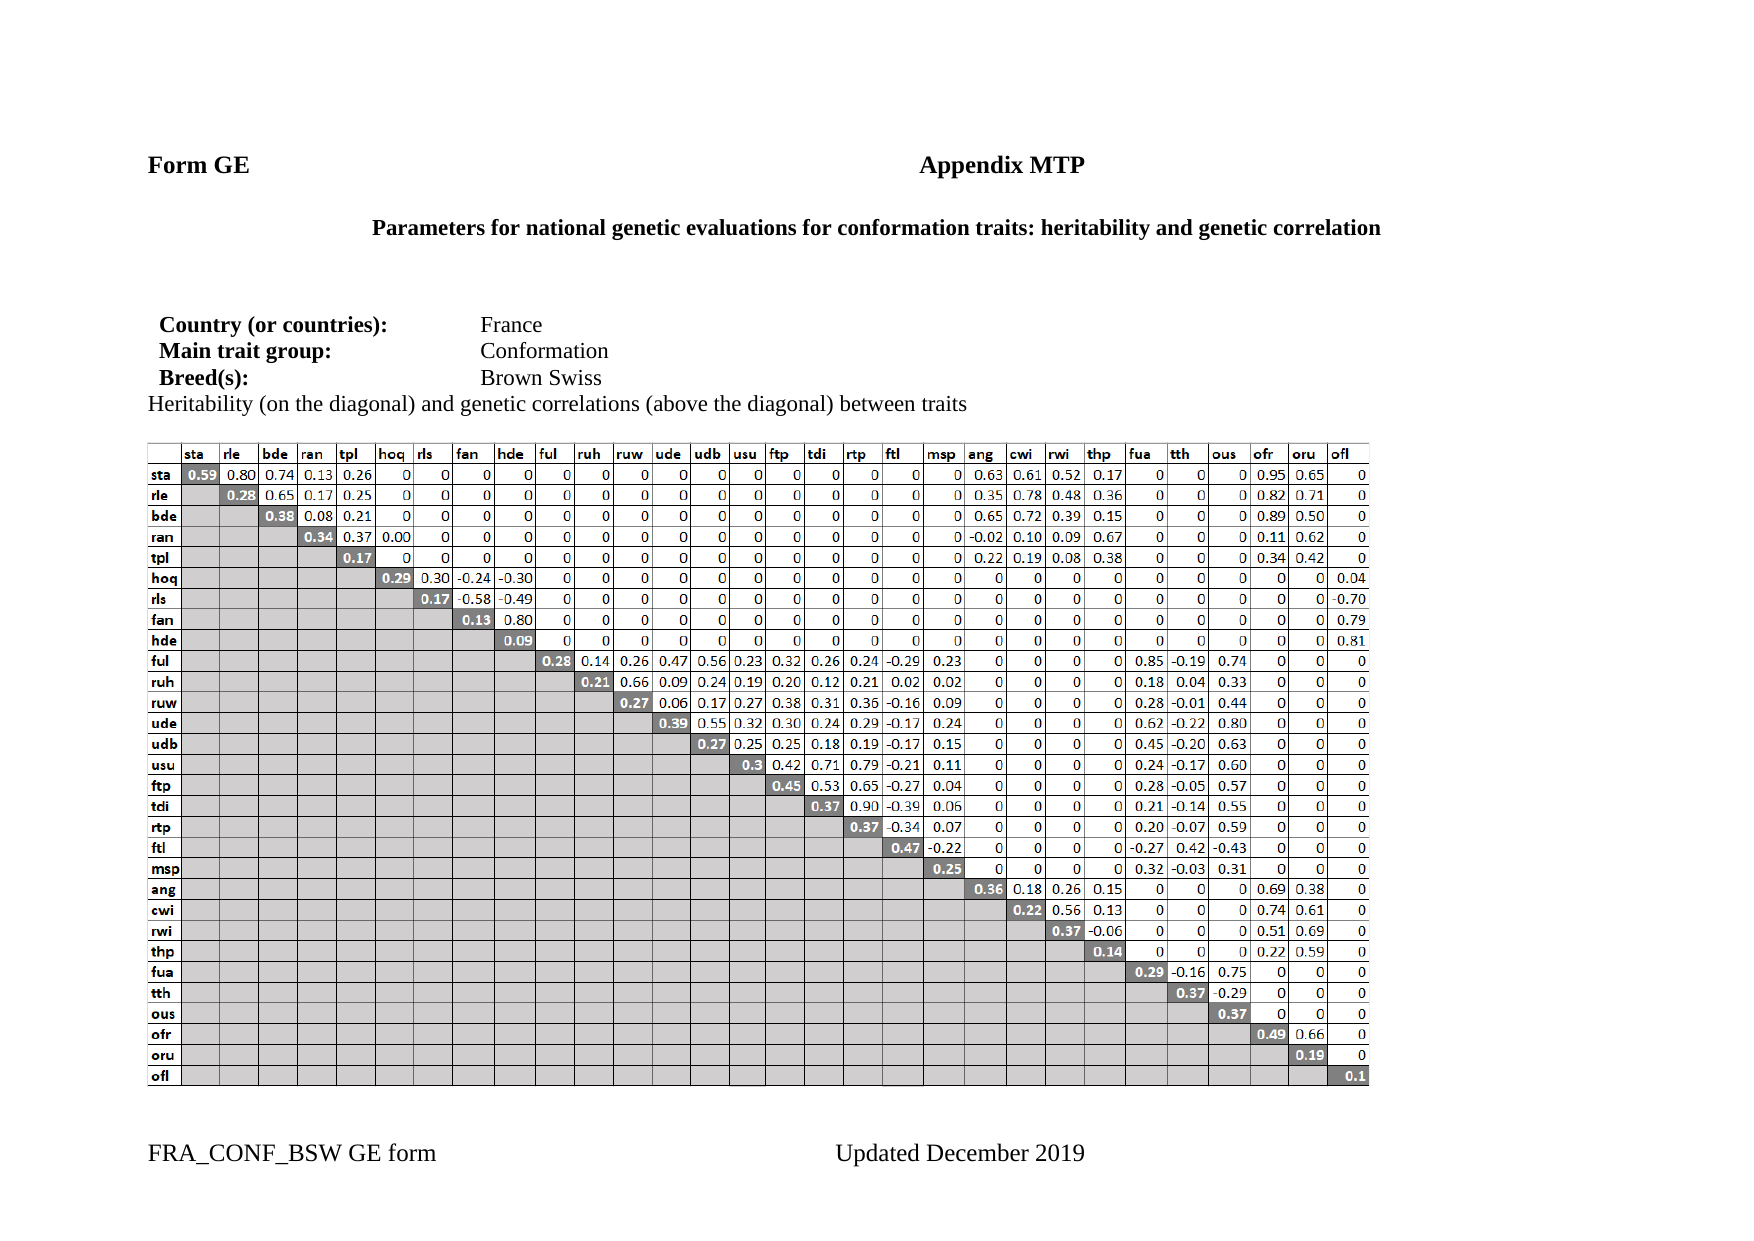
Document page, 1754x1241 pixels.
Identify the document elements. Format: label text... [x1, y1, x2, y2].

text Parameters for national genetic evaluations for conformation traits: heritability and genetic correlation [148, 207, 1606, 272]
text Heritability (on the diagonal) and genetic correlations (above the diagonal) between traits [148, 390, 1606, 417]
table_header [469, 305, 1178, 337]
table_cell Brown Swiss [469, 364, 1178, 390]
table_cell Conformation [469, 338, 1178, 364]
table_header Country (or countries): [148, 305, 469, 337]
table_cell Breed(s): [148, 364, 469, 390]
text Form GE Appendix MTP [148, 150, 1606, 179]
table_cell Main trait group: [148, 338, 469, 364]
picture [147, 442, 1370, 1087]
